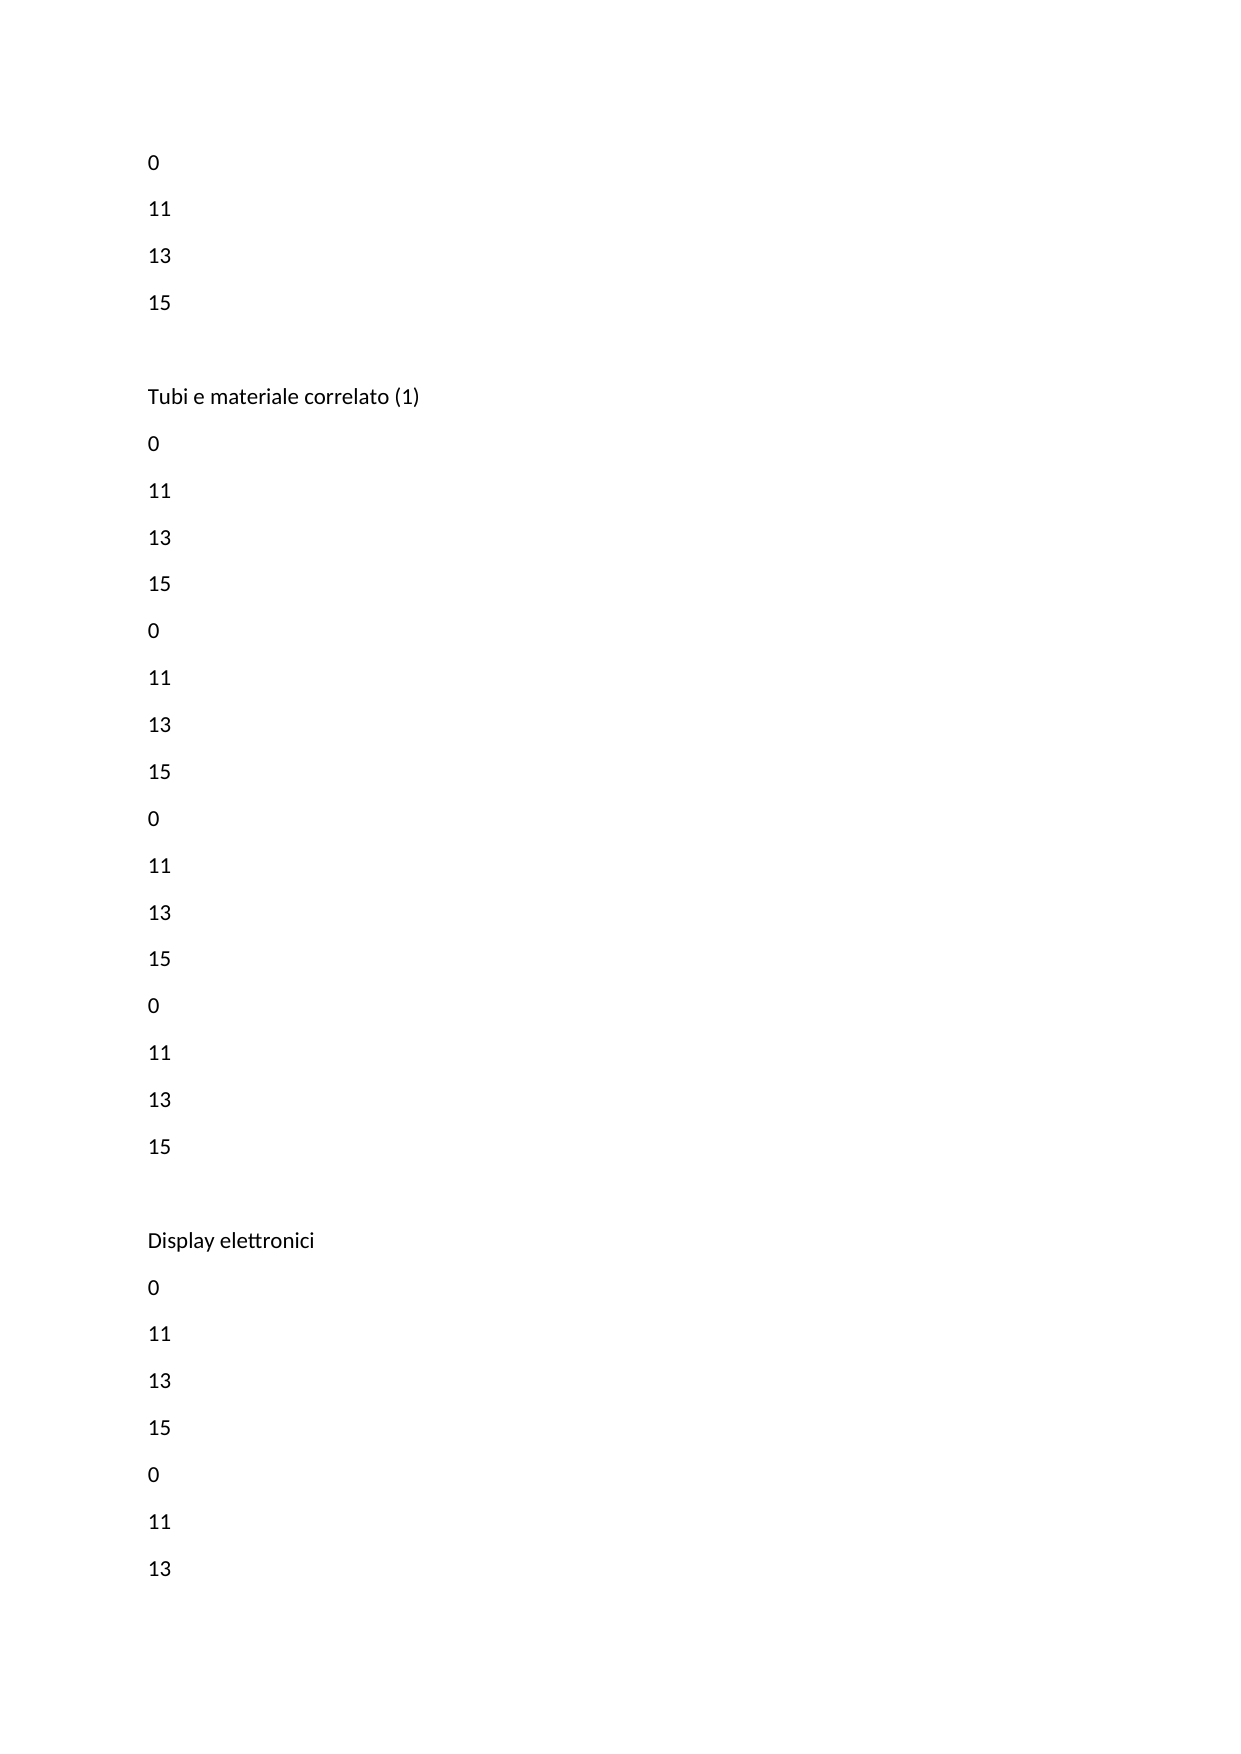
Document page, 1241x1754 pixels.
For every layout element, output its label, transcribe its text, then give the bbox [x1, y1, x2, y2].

text 11 [148, 663, 1093, 691]
text 15 [148, 944, 1093, 972]
text 15 [148, 569, 1093, 597]
text 13 [148, 1085, 1093, 1113]
text 13 [148, 241, 1093, 269]
text 13 [148, 1554, 1093, 1582]
text 11 [148, 1038, 1093, 1066]
text 13 [148, 1366, 1093, 1394]
text 15 [148, 1132, 1093, 1160]
text 13 [148, 898, 1093, 926]
text 0 [148, 148, 1093, 176]
text 15 [148, 1413, 1093, 1441]
text 0 [148, 429, 1093, 457]
text 11 [148, 1507, 1093, 1535]
text 11 [148, 1319, 1093, 1347]
text 13 [148, 523, 1093, 551]
text 0 [148, 991, 1093, 1019]
text 11 [148, 851, 1093, 879]
text Display elettronici [148, 1226, 1093, 1254]
text 0 [148, 616, 1093, 644]
text Tubi e materiale correlato (1) [148, 382, 1093, 410]
text 0 [148, 804, 1093, 832]
text 11 [148, 194, 1093, 222]
text 0 [148, 1273, 1093, 1301]
text 15 [148, 288, 1093, 316]
text 0 [148, 1460, 1093, 1488]
text 11 [148, 476, 1093, 504]
text 15 [148, 757, 1093, 785]
text 13 [148, 710, 1093, 738]
